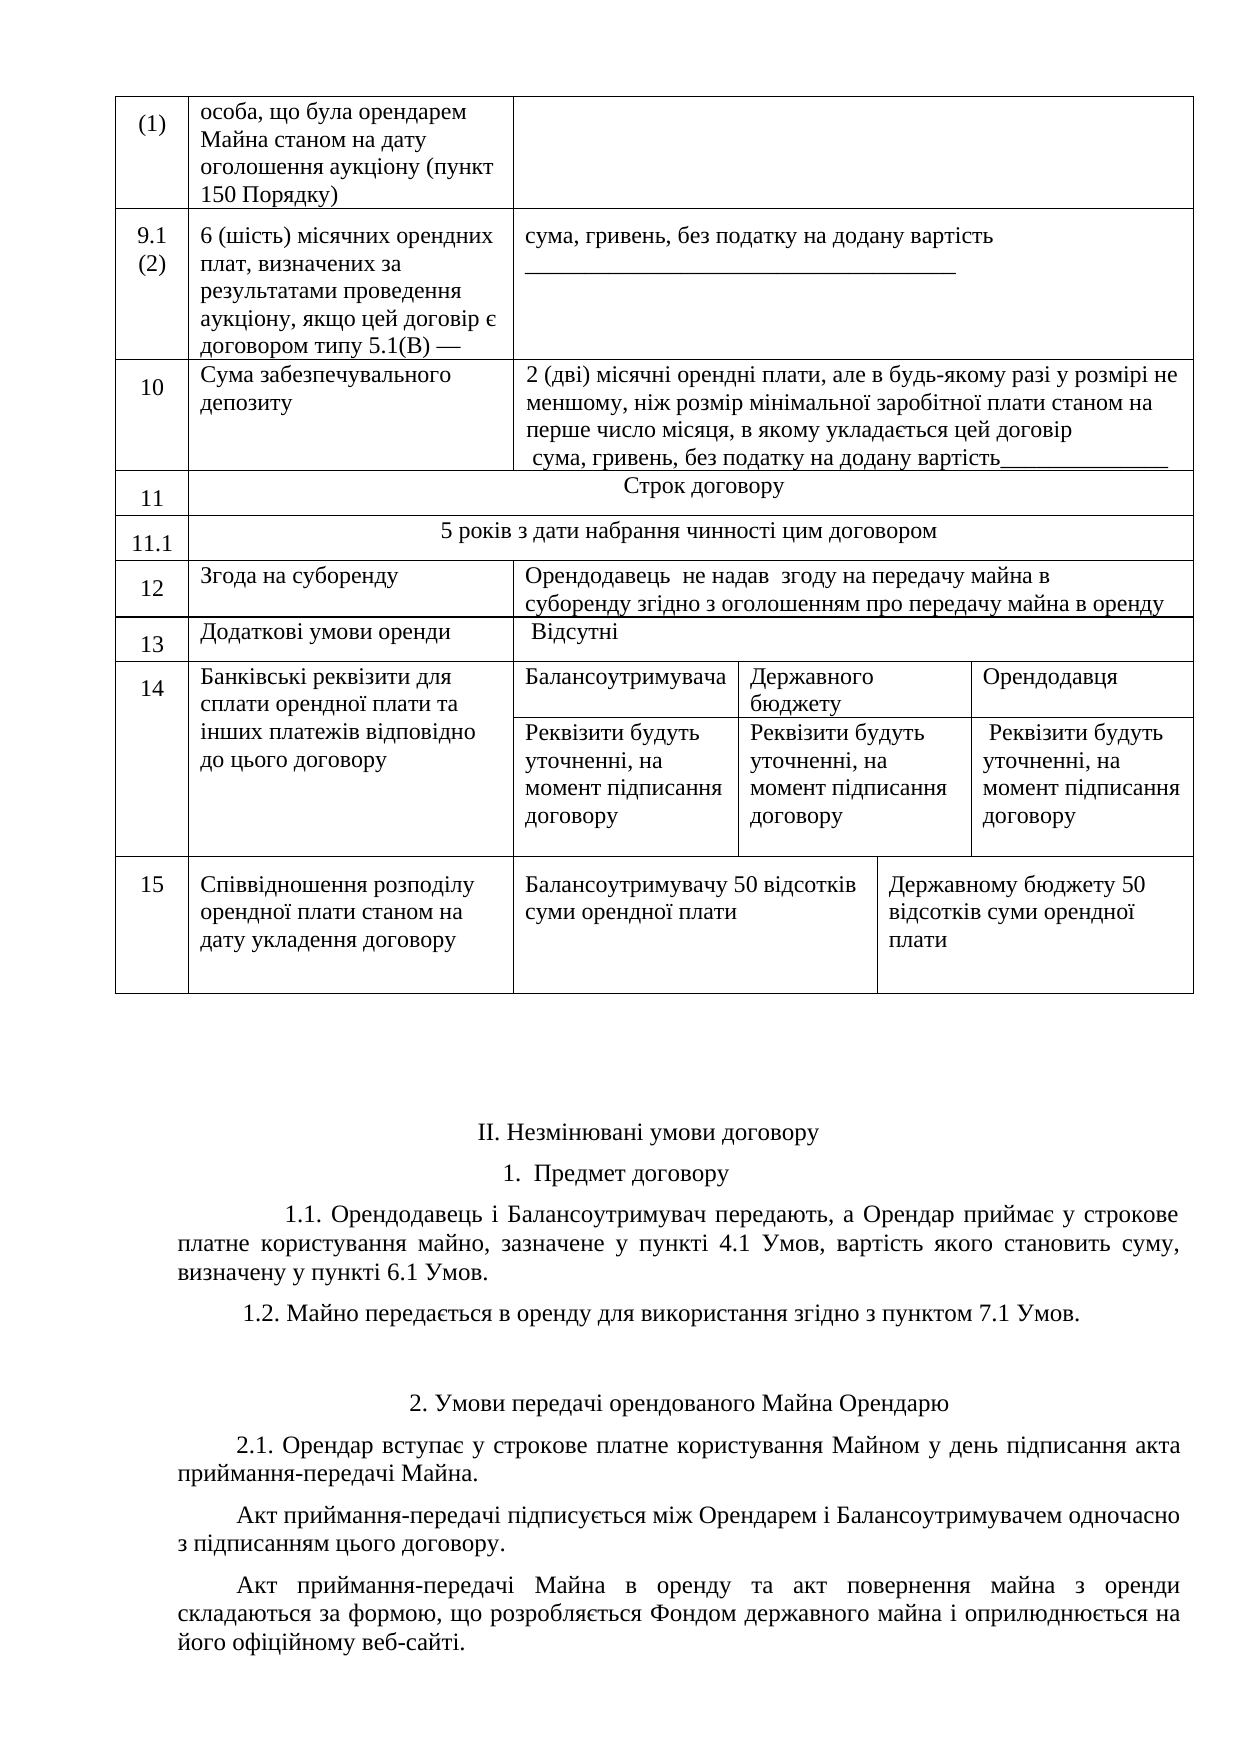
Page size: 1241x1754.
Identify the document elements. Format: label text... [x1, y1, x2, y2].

table_cell Орендодавець не надав згоду на передачу майна в суборенду згідно з оголошенням про передачу майна в оренду [514, 561, 1193, 616]
table_cell 10 [116, 360, 188, 470]
table_cell Банківські реквізити для сплати орендної плати та інших платежів відповідно до цього договору [189, 662, 513, 856]
text ІІ. Незмінювані умови договору [402, 1117, 1181, 1145]
table_cell 13 [116, 618, 188, 661]
table_cell 5 років з дати набрання чинності цим договором [189, 516, 1193, 560]
table_cell 2 (дві) місячні орендні плати, але в будь-якому разі у розмірі не меншому, ніж розмір мінімальної заробітної плати станом на перше число місяця, в якому укладається цей договір сума, гривень, без податку на додану вартість______________ [514, 360, 1193, 470]
table_cell Балансоутримувачу 50 відсотків суми орендної плати [514, 857, 877, 993]
table_cell 15 [116, 857, 188, 993]
text Акт приймання-передачі Майна в оренду та акт повернення майна з оренди складаються за формою, що розробляється Фондом державного майна і оприлюднюється на його офіційному веб-сайті. [177, 1570, 1181, 1656]
table_cell сума, гривень, без податку на додану вартість ____________________________________ [514, 209, 1193, 359]
table_cell Реквізити будуть уточненні, на момент підписання договору [514, 718, 738, 856]
table_cell 9.1 (2) [116, 209, 188, 359]
table_cell Згода на суборенду [189, 561, 513, 616]
text 1.1. Орендодавець і Балансоутримувач передають, а Орендар приймає у строкове платне користування майно, зазначене у пункті 4.1 Умов, вартість якого становить суму, визначену у пункті 6.1 Умов. [177, 1199, 1181, 1285]
table_cell Сума забезпечувального депозиту [189, 360, 513, 470]
text 2.1. Орендар вступає у строкове платне користування Майном у день підписання акта приймання-передачі Майна. [177, 1430, 1181, 1487]
table_cell 14 [116, 662, 188, 856]
table_cell Реквізити будуть уточненні, на момент підписання договору [739, 718, 971, 856]
table_cell Відсутні [514, 618, 1193, 661]
table_cell Додаткові умови оренди [189, 618, 513, 661]
table_cell 9.1 (1) [116, 97, 188, 207]
text Акт приймання-передачі підписується між Орендарем і Балансоутримувачем одночасно з підписанням цього договору. [177, 1500, 1181, 1557]
table_cell 11 [116, 471, 188, 515]
text 2. Умови передачі орендованого Майна Орендарю [177, 1388, 1181, 1417]
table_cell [514, 97, 1193, 207]
table_cell Співвідношення розподілу орендної плати станом на дату укладення договору [189, 857, 513, 993]
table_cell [189, 97, 513, 207]
text 1.2. Майно передається в оренду для використання згідно з пунктом 7.1 Умов. [177, 1298, 1181, 1327]
table_cell Строк договору [189, 471, 1193, 515]
table_cell Державного бюджету [739, 662, 971, 717]
table_cell Реквізити будуть уточненні, на момент підписання договору [972, 718, 1193, 856]
text 1. Предмет договору [402, 1158, 1181, 1187]
table_cell Державному бюджету 50 відсотків суми орендної плати [878, 857, 1193, 993]
table_cell Балансоутримувача [514, 662, 738, 717]
table_cell 11.1 [116, 516, 188, 560]
table_cell Орендодавця [972, 662, 1193, 717]
table_cell 6 (шість) місячних орендних плат, визначених за результатами проведення аукціону, якщо цей договір є договором типу 5.1(В) — [189, 209, 513, 359]
table_cell 12 [116, 561, 188, 616]
